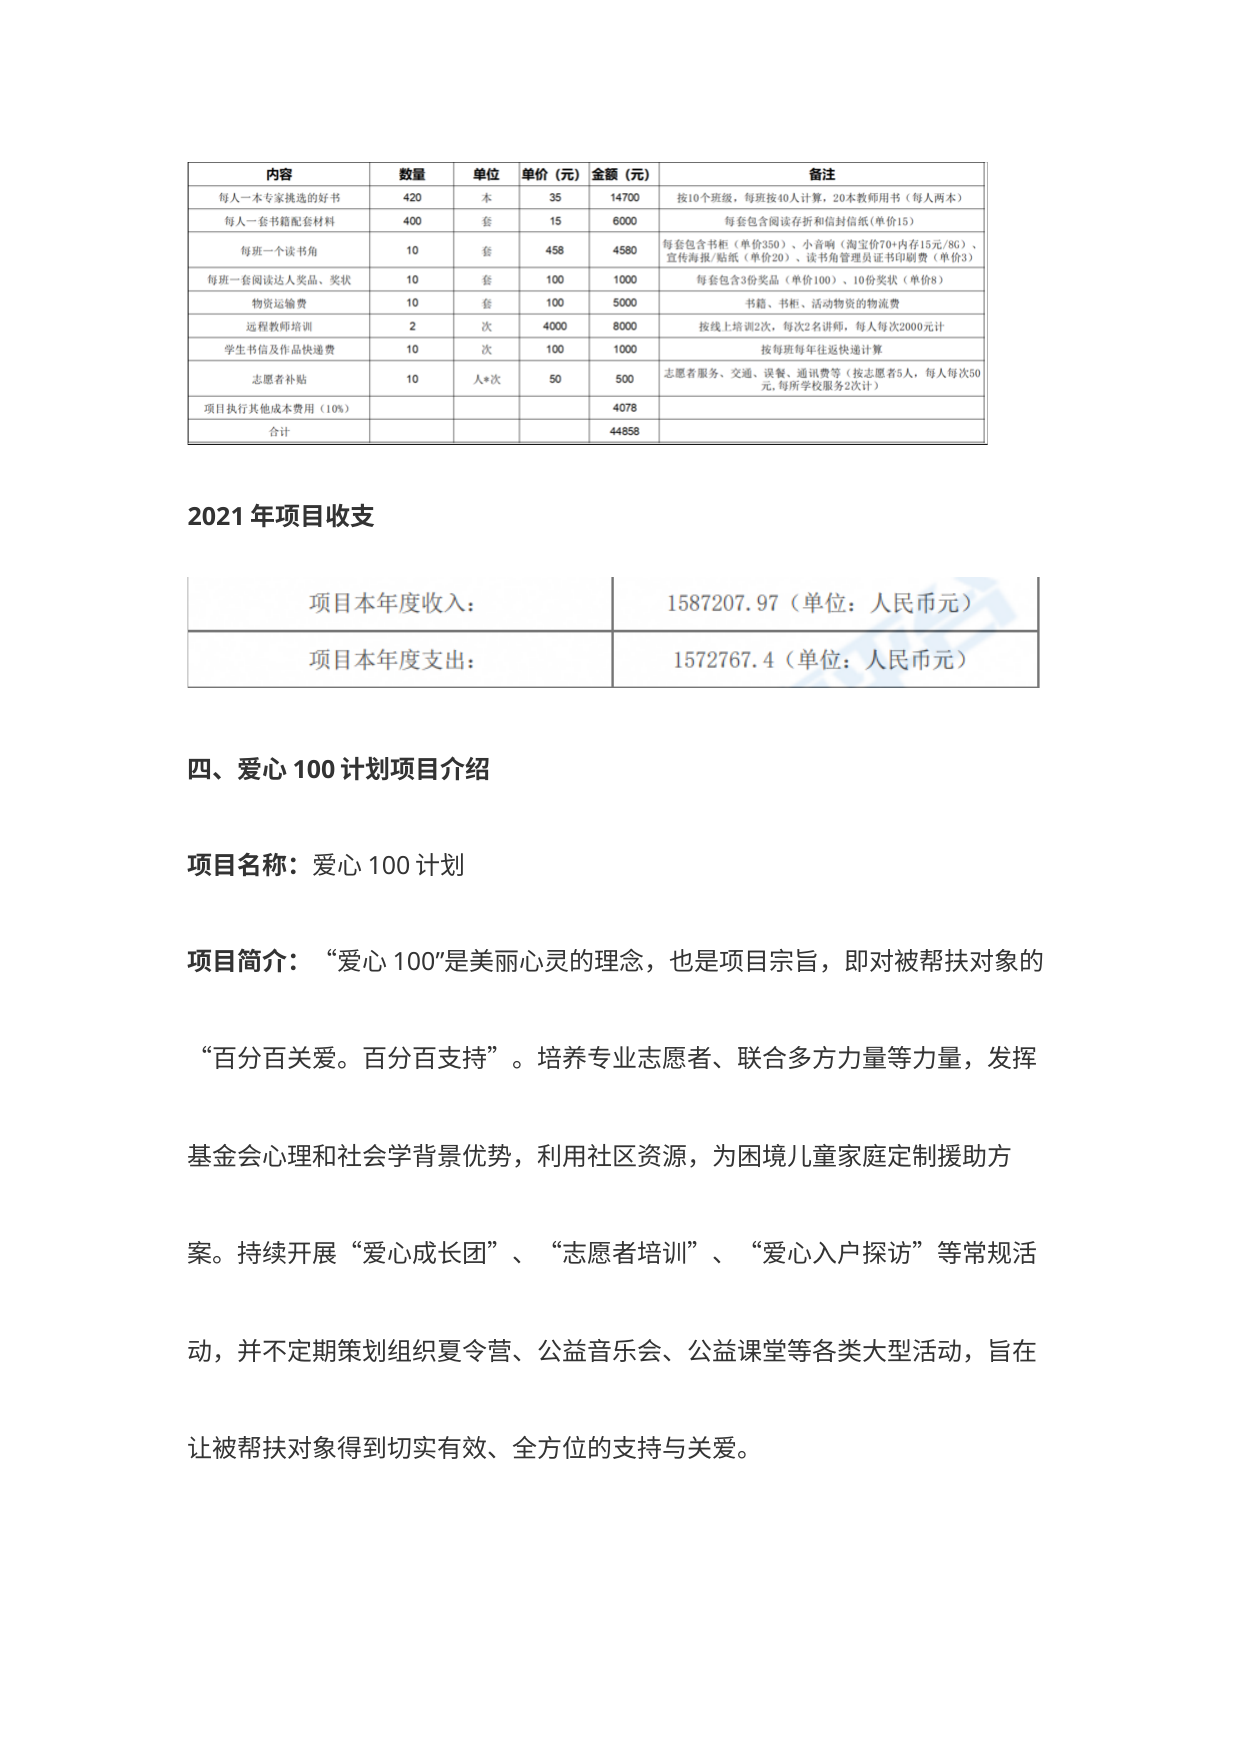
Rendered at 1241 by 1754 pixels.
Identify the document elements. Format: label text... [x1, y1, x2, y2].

text 项目简介：“爱心100”是美丽心灵的理念，也是项目宗旨，即对被帮扶对象的“百分百关爱。百分百支持”。培养专业志愿者、联合多方力量等力量，发挥基金会心理和社会学背景优势，利用社区资源，为困境儿童家庭定制援助方案。持续开展“爱心成长团”、“志愿者培训”、“爱心入户探访”等常规活动，并不定期策划组织夏令营、公益音乐会、公益课堂等各类大型活动，旨在让被帮扶对象得到切实有效、全方位的支持与关爱。 [187, 927, 1053, 1479]
picture [187, 162, 988, 445]
text 2021年项目收支 [187, 482, 1053, 547]
text 四、爱心100计划项目介绍 [187, 736, 1053, 801]
text 项目名称：爱心100计划 [187, 831, 1053, 896]
picture [187, 577, 1040, 688]
